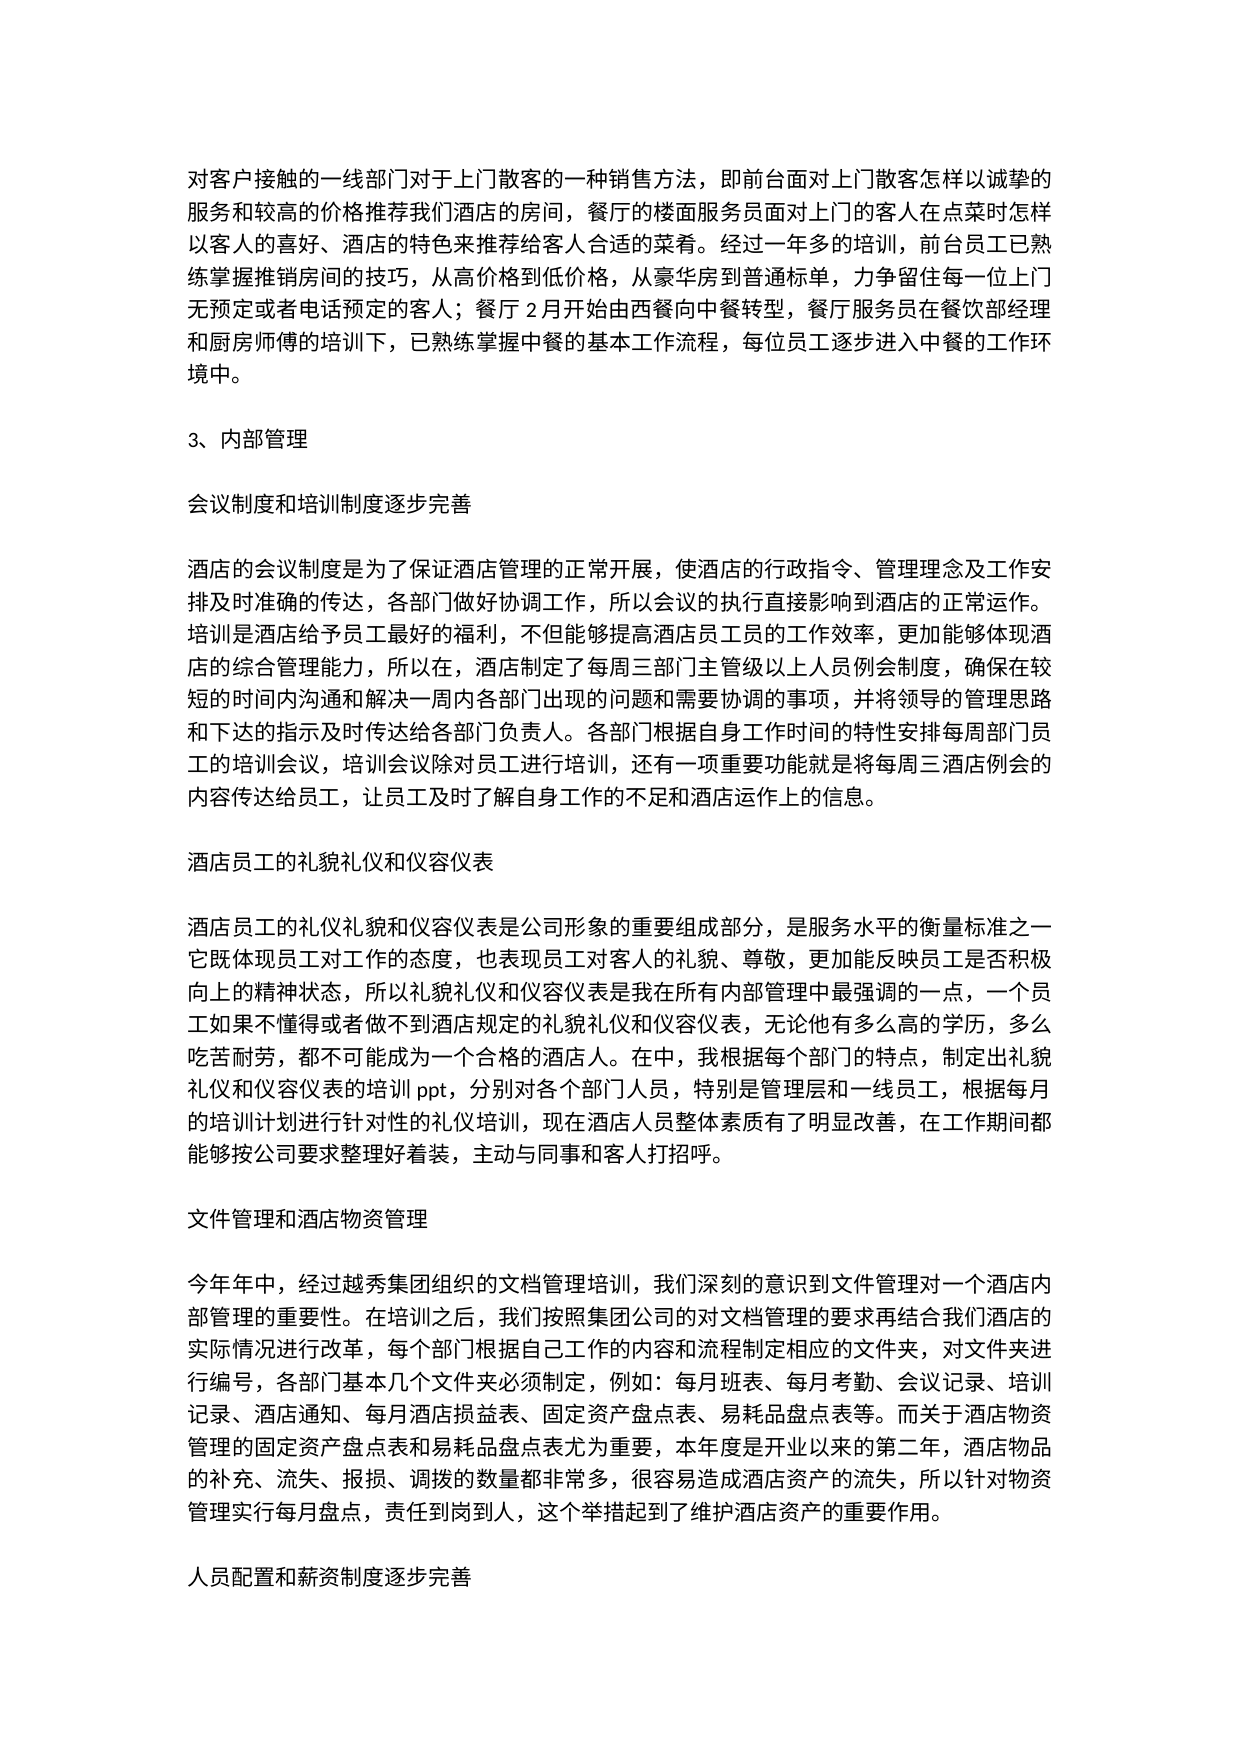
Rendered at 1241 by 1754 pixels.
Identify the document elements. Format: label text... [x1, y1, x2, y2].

text 酒店员工的礼貌礼仪和仪容仪表 [187, 844, 1053, 877]
text 会议制度和培训制度逐步完善 [187, 487, 1053, 519]
text 今年年中，经过越秀集团组织的文档管理培训，我们深刻的意识到文件管理对一个酒店内部管理的重要性。在培训之后，我们按照集团公司的对文档管理的要求再结合我们酒店的实际情况进行改革，每个部门根据自己工作的内容和流程制定相应的文件夹，对文件夹进行编号，各部门基本几个文件夹必须制定，例如：每月班表、每月考勤、会议记录、培训记录、酒店通知、每月酒店损益表、固定资产盘点表、易耗品盘点表等。而关于酒店物资管理的固定资产盘点表和易耗品盘点表尤为重要，本年度是开业以来的第二年，酒店物品的补充、流失、报损、调拨的数量都非常多，很容易造成酒店资产的流失，所以针对物资管理实行每月盘点，责任到岗到人，这个举措起到了维护酒店资产的重要作用。 [187, 1267, 1053, 1527]
text 3、内部管理 [187, 422, 1053, 454]
text 文件管理和酒店物资管理 [187, 1202, 1053, 1234]
text 酒店员工的礼仪礼貌和仪容仪表是公司形象的重要组成部分，是服务水平的衡量标准之一，它既体现员工对工作的态度，也表现员工对客人的礼貌、尊敬，更加能反映员工是否积极向上的精神状态，所以礼貌礼仪和仪容仪表是我在所有内部管理中最强调的一点，一个员工如果不懂得或者做不到酒店规定的礼貌礼仪和仪容仪表，无论他有多么高的学历，多么吃苦耐劳，都不可能成为一个合格的酒店人。在中，我根据每个部门的特点，制定出礼貌礼仪和仪容仪表的培训ppt，分别对各个部门人员，特别是管理层和一线员工，根据每月的培训计划进行针对性的礼仪培训，现在酒店人员整体素质有了明显改善，在工作期间都能够按公司要求整理好着装，主动与同事和客人打招呼。 [187, 909, 1053, 1169]
text 酒店的会议制度是为了保证酒店管理的正常开展，使酒店的行政指令、管理理念及工作安排及时准确的传达，各部门做好协调工作，所以会议的执行直接影响到酒店的正常运作。培训是酒店给予员工最好的福利，不但能够提高酒店员工员的工作效率，更加能够体现酒店的综合管理能力，所以在，酒店制定了每周三部门主管级以上人员例会制度，确保在较短的时间内沟通和解决一周内各部门出现的问题和需要协调的事项，并将领导的管理思路和下达的指示及时传达给各部门负责人。各部门根据自身工作时间的特性安排每周部门员工的培训会议，培训会议除对员工进行培训，还有一项重要功能就是将每周三酒店例会的内容传达给员工，让员工及时了解自身工作的不足和酒店运作上的信息。 [187, 552, 1053, 812]
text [187, 162, 1053, 389]
text 人员配置和薪资制度逐步完善 [187, 1559, 1053, 1592]
